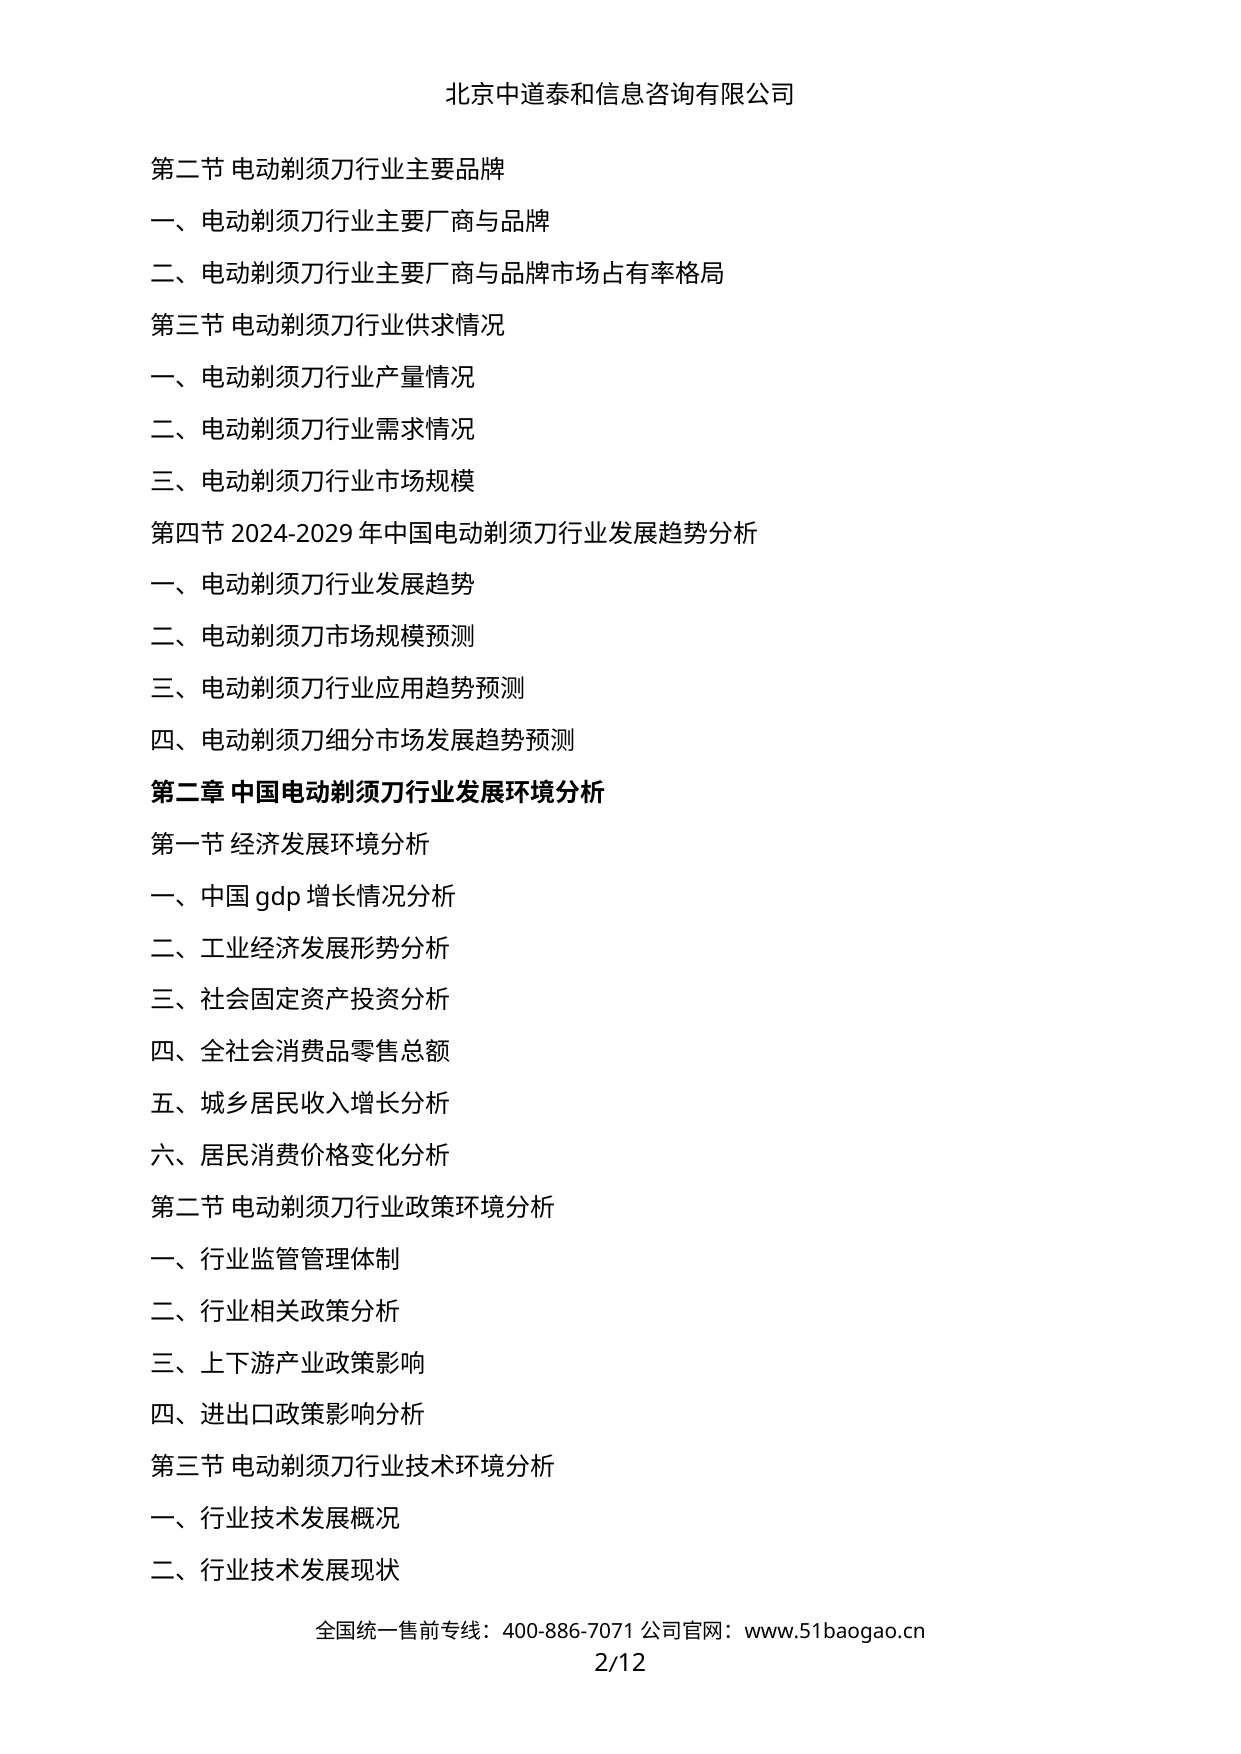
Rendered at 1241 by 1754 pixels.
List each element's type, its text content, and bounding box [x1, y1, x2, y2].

text 一、行业技术发展概况 [150, 1499, 1090, 1535]
text 二、电动剃须刀行业主要厂商与品牌市场占有率格局 [150, 254, 1090, 290]
text 三、电动剃须刀行业应用趋势预测 [150, 669, 1090, 705]
text 四、电动剃须刀细分市场发展趋势预测 [150, 721, 1090, 757]
text 四、进出口政策影响分析 [150, 1395, 1090, 1431]
text 第二节 电动剃须刀行业政策环境分析 [150, 1187, 1090, 1224]
text 二、工业经济发展形势分析 [150, 928, 1090, 964]
text 一、电动剃须刀行业产量情况 [150, 357, 1090, 394]
text 第三节 电动剃须刀行业供求情况 [150, 306, 1090, 342]
text 一、电动剃须刀行业主要厂商与品牌 [150, 202, 1090, 238]
text 第二章 中国电动剃须刀行业发展环境分析 [150, 772, 1090, 809]
text 第三节 电动剃须刀行业技术环境分析 [150, 1447, 1090, 1483]
text 二、行业技术发展现状 [150, 1551, 1090, 1587]
text 三、上下游产业政策影响 [150, 1343, 1090, 1379]
text 二、电动剃须刀市场规模预测 [150, 617, 1090, 653]
text 三、电动剃须刀行业市场规模 [150, 461, 1090, 497]
text 第一节 经济发展环境分析 [150, 824, 1090, 861]
text 一、中国gdp增长情况分析 [150, 876, 1090, 912]
text 五、城乡居民收入增长分析 [150, 1084, 1090, 1120]
text 一、电动剃须刀行业发展趋势 [150, 565, 1090, 601]
text 四、全社会消费品零售总额 [150, 1032, 1090, 1068]
text 第二节 电动剃须刀行业主要品牌 [150, 150, 1090, 186]
text 二、电动剃须刀行业需求情况 [150, 409, 1090, 446]
text 六、居民消费价格变化分析 [150, 1136, 1090, 1172]
text 二、行业相关政策分析 [150, 1291, 1090, 1327]
text 三、社会固定资产投资分析 [150, 980, 1090, 1016]
text 一、行业监管管理体制 [150, 1239, 1090, 1276]
text 第四节 2024-2029年中国电动剃须刀行业发展趋势分析 [150, 513, 1090, 549]
